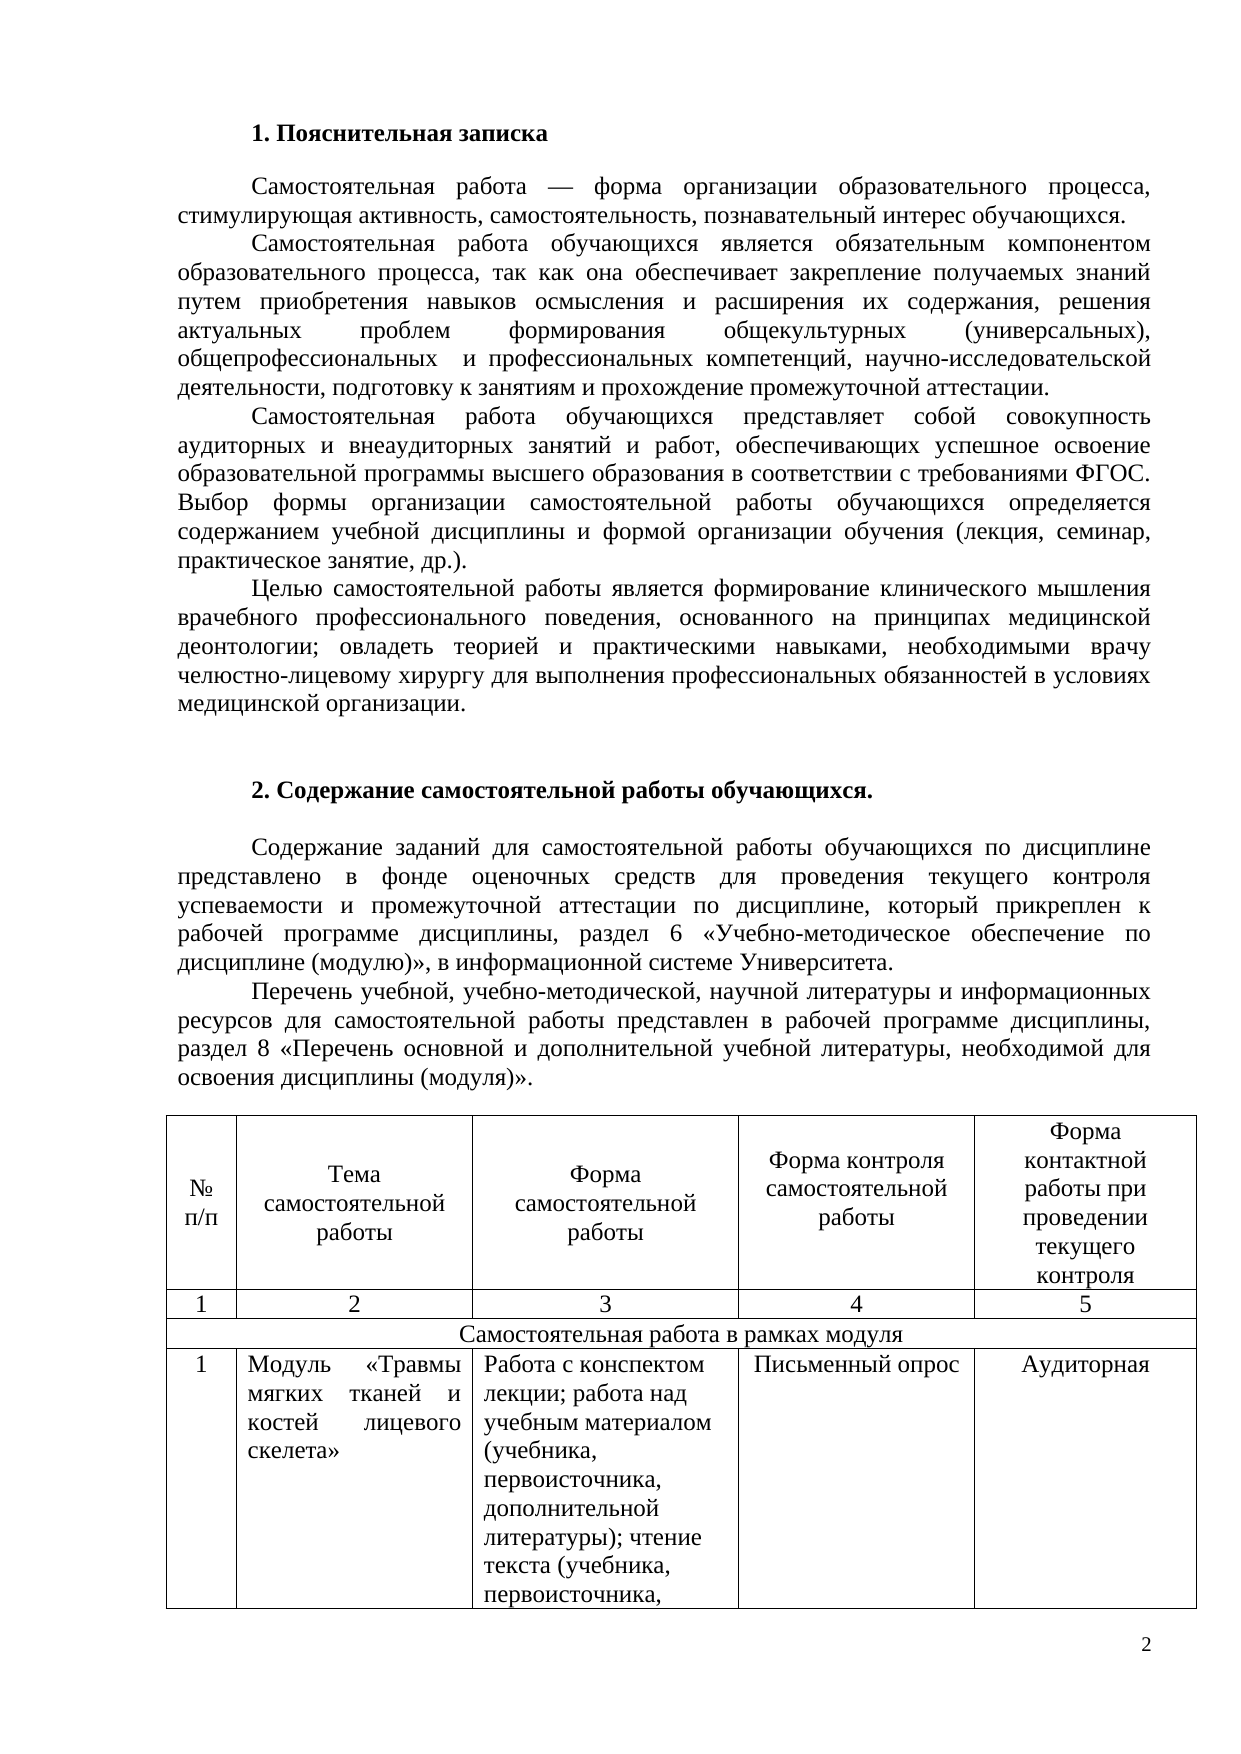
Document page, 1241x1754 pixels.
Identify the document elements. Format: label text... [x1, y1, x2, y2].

text Перечень учебной, учебно-методической, научной литературы и информационных ресурсов для самостоятельной работы представлен в рабочей программе дисциплины, раздел 8 «Перечень основной и дополнительной учебной литературы, необходимой для освоения дисциплины (модуля)». [177, 976, 1152, 1091]
table_header Форма контактной работы при проведении текущего контроля [975, 1116, 1196, 1288]
table_cell 1 [167, 1349, 236, 1608]
text Целью самостоятельной работы является формирование клинического мышления врачебного профессионального поведения, основанного на принципах медицинской деонтологии; овладеть теорией и практическими навыками, необходимыми врачу челюстно-лицевому хирургу для выполнения профессиональных обязанностей в условиях медицинской организации. [177, 573, 1152, 717]
table_header Форма контроля самостоятельной работы [739, 1116, 974, 1288]
table_cell 5 [975, 1290, 1196, 1318]
text Самостоятельная работа — форма организации образовательного процесса, стимулирующая активность, самостоятельность, познавательный интерес обучающихся. [177, 171, 1152, 228]
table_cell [237, 1349, 472, 1608]
text Самостоятельная работа обучающихся является обязательным компонентом образовательного процесса, так как она обеспечивает закрепление получаемых знаний путем приобретения навыков осмысления и расширения их содержания, решения актуальных проблем формирования общекультурных (универсальных), общепрофессиональных и профессиональных компетенций, научно-исследовательской деятельности, подготовку к занятиям и прохождение промежуточной аттестации. [177, 228, 1152, 401]
text Содержание заданий для самостоятельной работы обучающихся по дисциплине представлено в фонде оценочных средств для проведения текущего контроля успеваемости и промежуточной аттестации по дисциплине, который прикреплен к рабочей программе дисциплины, раздел 6 «Учебно-методическое обеспечение по дисциплине (модулю)», в информационной системе Университета. [177, 832, 1152, 976]
table_cell Самостоятельная работа в рамках модуля [167, 1319, 1196, 1348]
text Самостоятельная работа обучающихся представляет собой совокупность аудиторных и внеаудиторных занятий и работ, обеспечивающих успешное освоение образовательной программы высшего образования в соответствии с требованиями ФГОС. Выбор формы организации самостоятельной работы обучающихся определяется содержанием учебной дисциплины и формой организации обучения (лекция, семинар, практическое занятие, др.). [177, 401, 1152, 573]
table_cell Письменный опрос [739, 1349, 974, 1608]
text 2. Содержание самостоятельной работы обучающихся. [177, 775, 1152, 803]
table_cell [473, 1349, 738, 1608]
table_cell 1 [167, 1290, 236, 1318]
text 1. Пояснительная записка [177, 118, 1152, 147]
table_header Тема самостоятельной работы [237, 1116, 472, 1288]
table_cell 3 [473, 1290, 738, 1318]
table_cell Аудиторная [975, 1349, 1196, 1608]
table_header Форма самостоятельной работы [473, 1116, 738, 1288]
table_cell 4 [739, 1290, 974, 1318]
table_header № п/п [167, 1116, 236, 1288]
table_cell 2 [237, 1290, 472, 1318]
